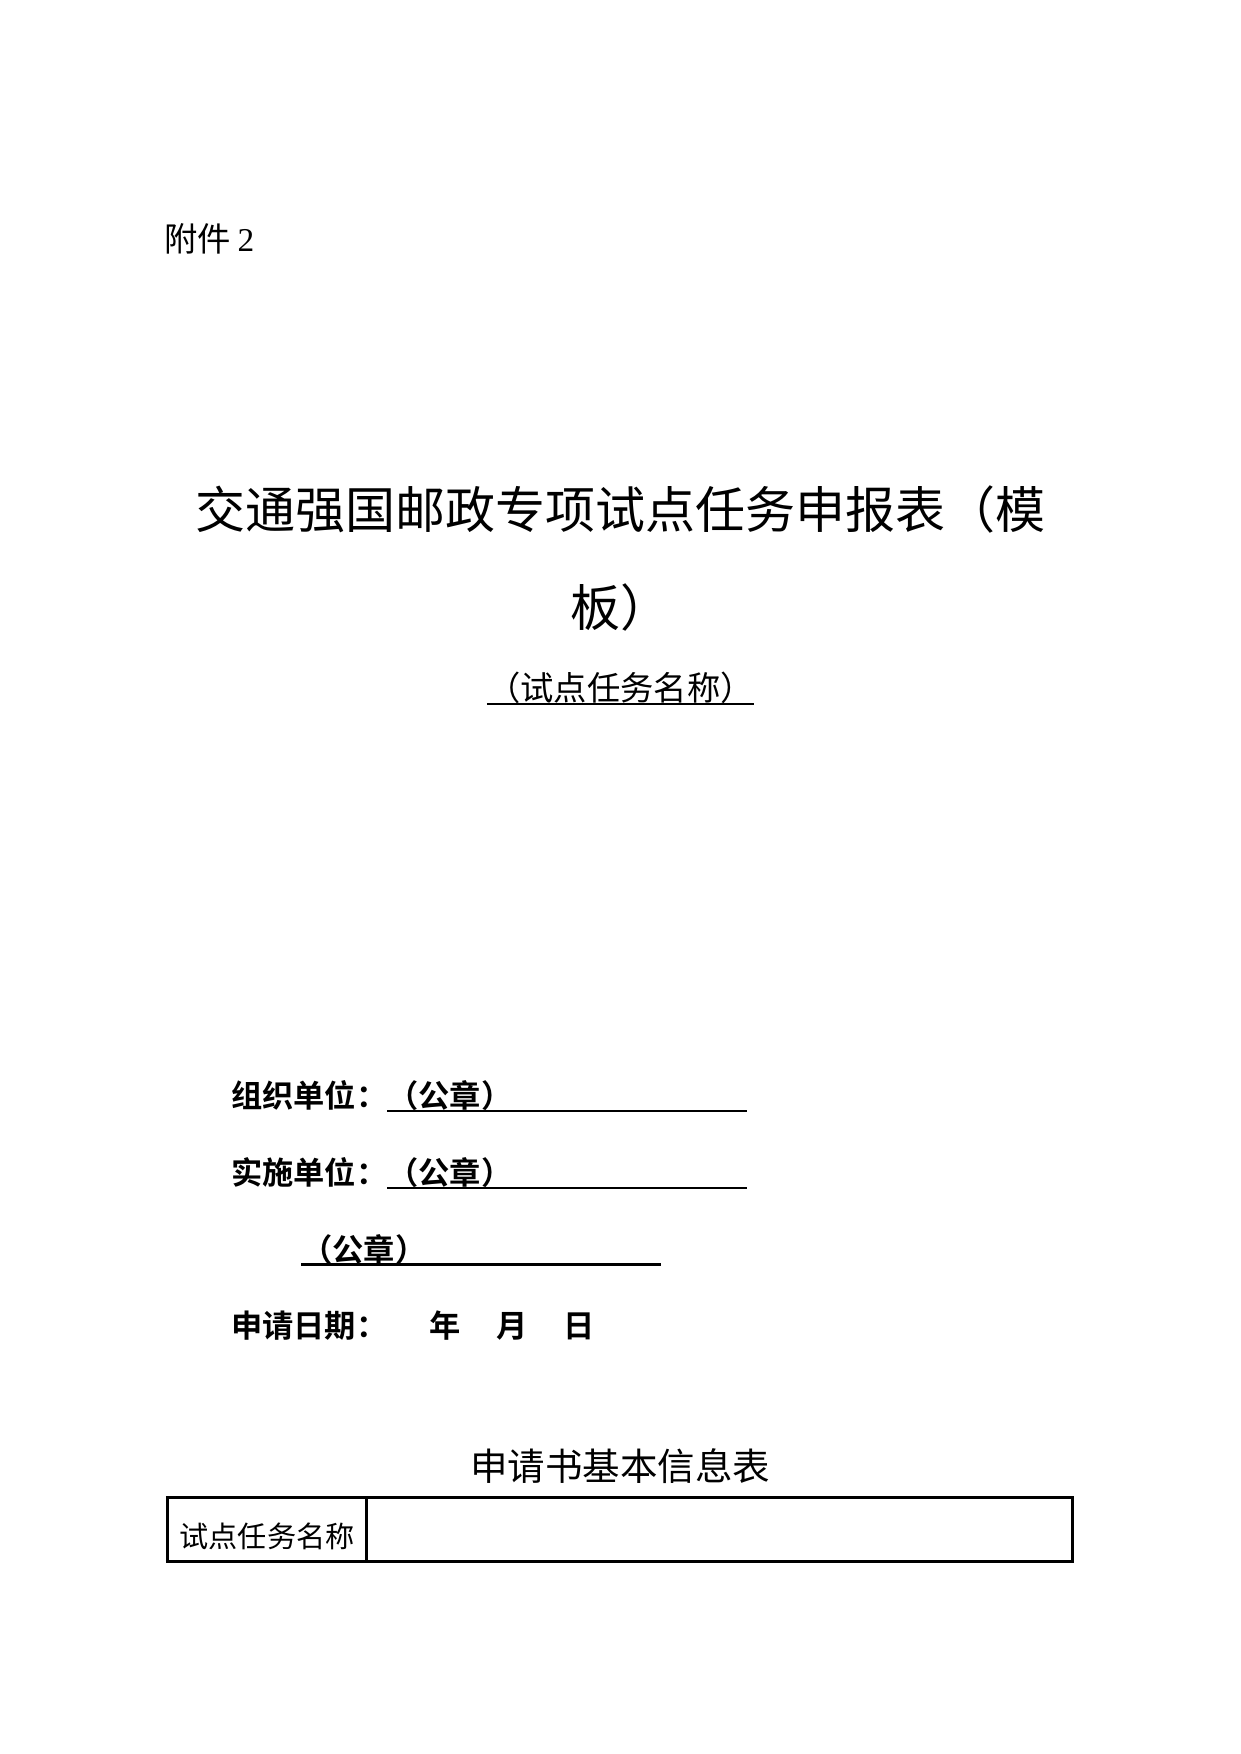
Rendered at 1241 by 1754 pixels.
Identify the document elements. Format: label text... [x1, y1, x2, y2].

text 附件2 [164, 205, 1076, 263]
text 申请日期： 年 月 日 [231, 1289, 1076, 1350]
text 实施单位：（公章） [231, 1136, 1076, 1196]
table_header 试点任务名称 [169, 1499, 365, 1559]
text 申请书基本信息表 [164, 1431, 1076, 1496]
text （公章） [231, 1213, 1076, 1273]
text 交通强国邮政专项试点任务申报表（模板） [164, 458, 1076, 653]
text 组织单位：（公章） [231, 1059, 1076, 1120]
text （试点任务名称） [164, 653, 1076, 718]
table_header [368, 1499, 1071, 1559]
